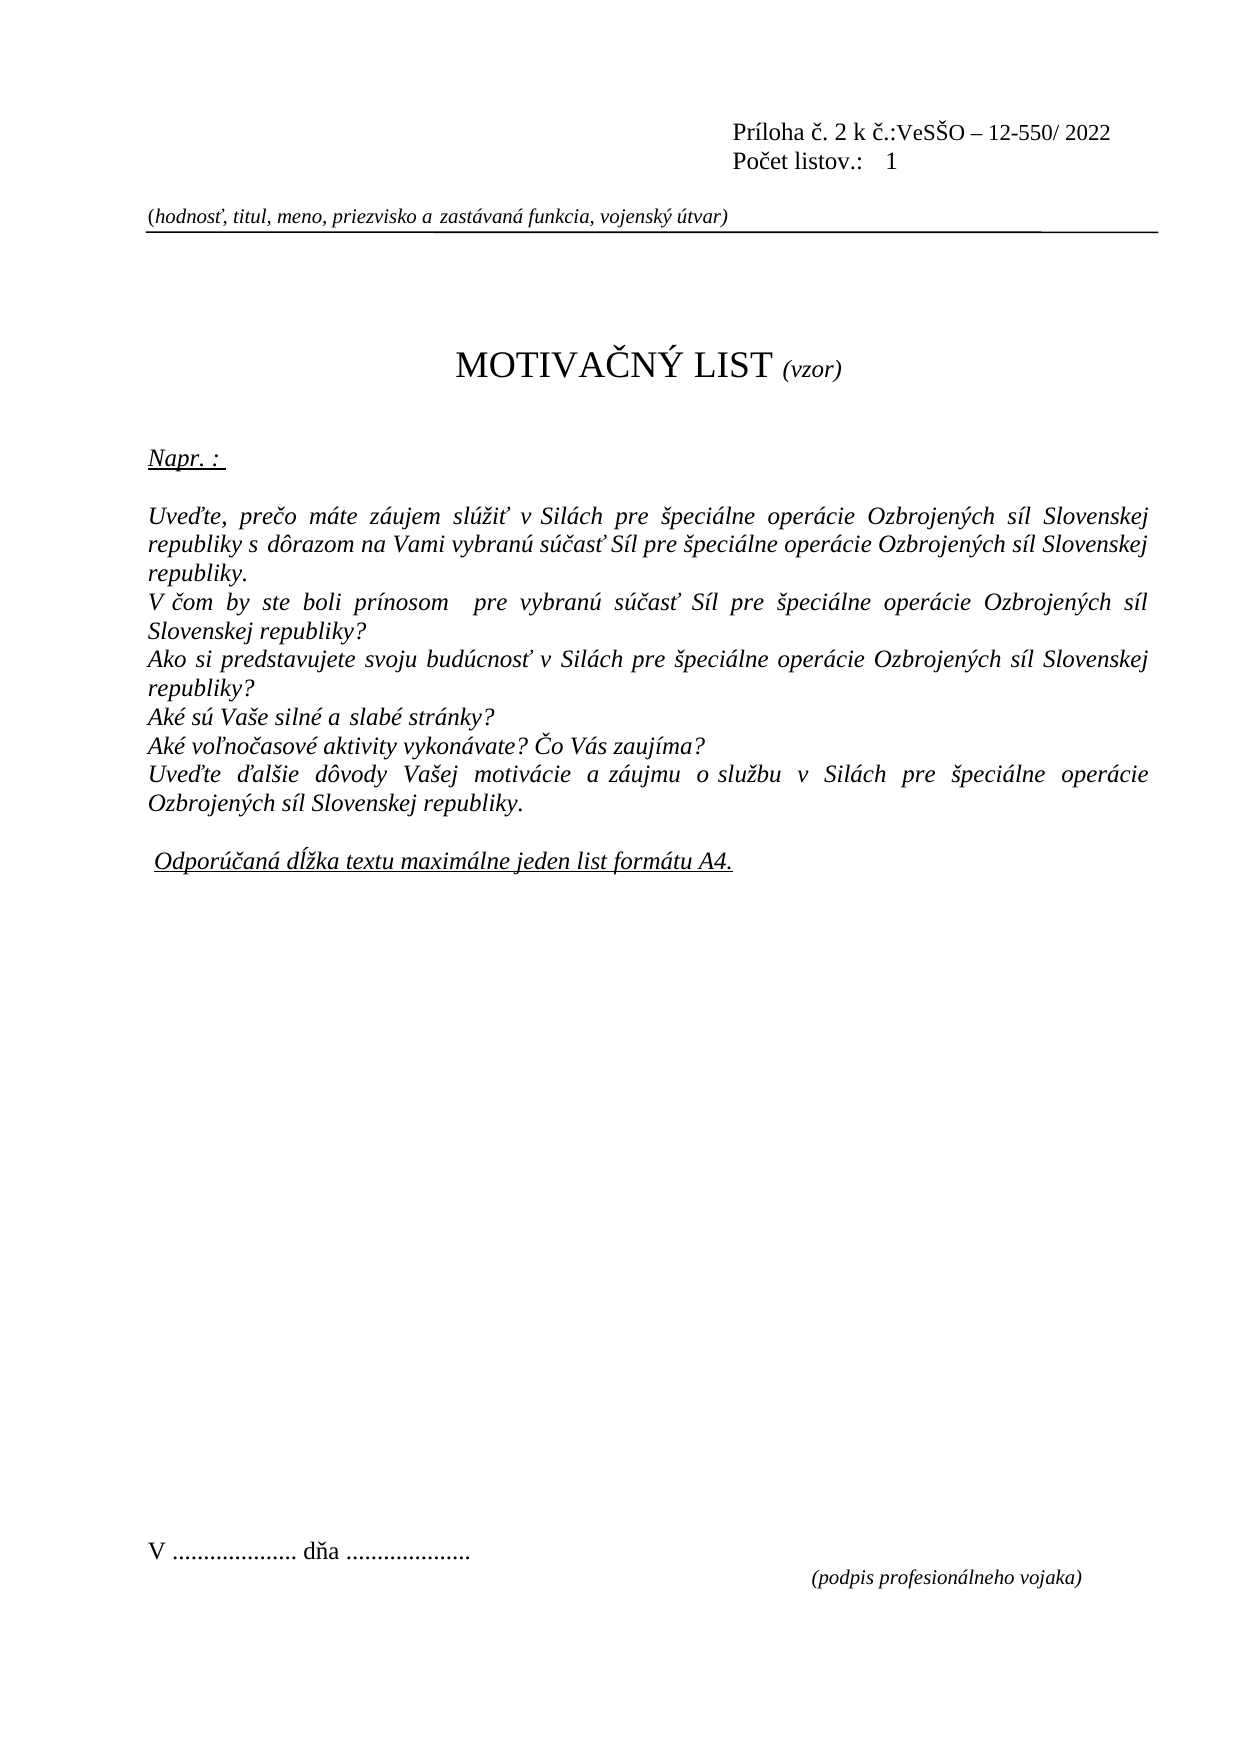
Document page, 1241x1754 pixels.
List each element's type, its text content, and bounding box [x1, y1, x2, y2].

text Uveďte, prečo máte záujem slúžiť v Silách pre špeciálne operácie Ozbrojených síl Slovenskej republiky s dôrazom na Vami vybranú súčasť Síl pre špeciálne operácie Ozbrojených síl Slovenskej republiky. [148, 501, 1152, 587]
text Počet listov.: 1 [732, 146, 1152, 175]
text (hodnosť, titul, meno, priezvisko a zastávaná funkcia, vojenský útvar) [148, 204, 1152, 228]
text Ako si predstavujete svoju budúcnosť v Silách pre špeciálne operácie Ozbrojených síl Slovenskej republiky? [148, 644, 1152, 702]
text Odporúčaná dĺžka textu maximálne jeden list formátu A4. [148, 846, 1152, 874]
text Príloha č. 2 k č.:VeSŠO – 12-550/ 2022 [732, 117, 1152, 146]
text (podpis profesionálneho vojaka) [811, 1564, 1152, 1589]
text Uveďte ďalšie dôvody Vašej motivácie a záujmu o službu v Silách pre špeciálne operácie Ozbrojených síl Slovenskej republiky. [148, 759, 1152, 817]
text V čom by ste boli prínosom pre vybranú súčasť Síl pre špeciálne operácie Ozbrojených síl Slovenskej republiky? [148, 587, 1152, 644]
text Aké sú Vaše silné a slabé stránky? [148, 702, 1152, 731]
text Napr. : [148, 443, 1152, 472]
text Aké voľnočasové aktivity vykonávate? Čo Vás zaujíma? [148, 731, 1152, 759]
text V .................... dňa .................... [148, 1536, 1152, 1564]
text MOTIVAČNÝ LIST (vzor) [148, 343, 1152, 386]
